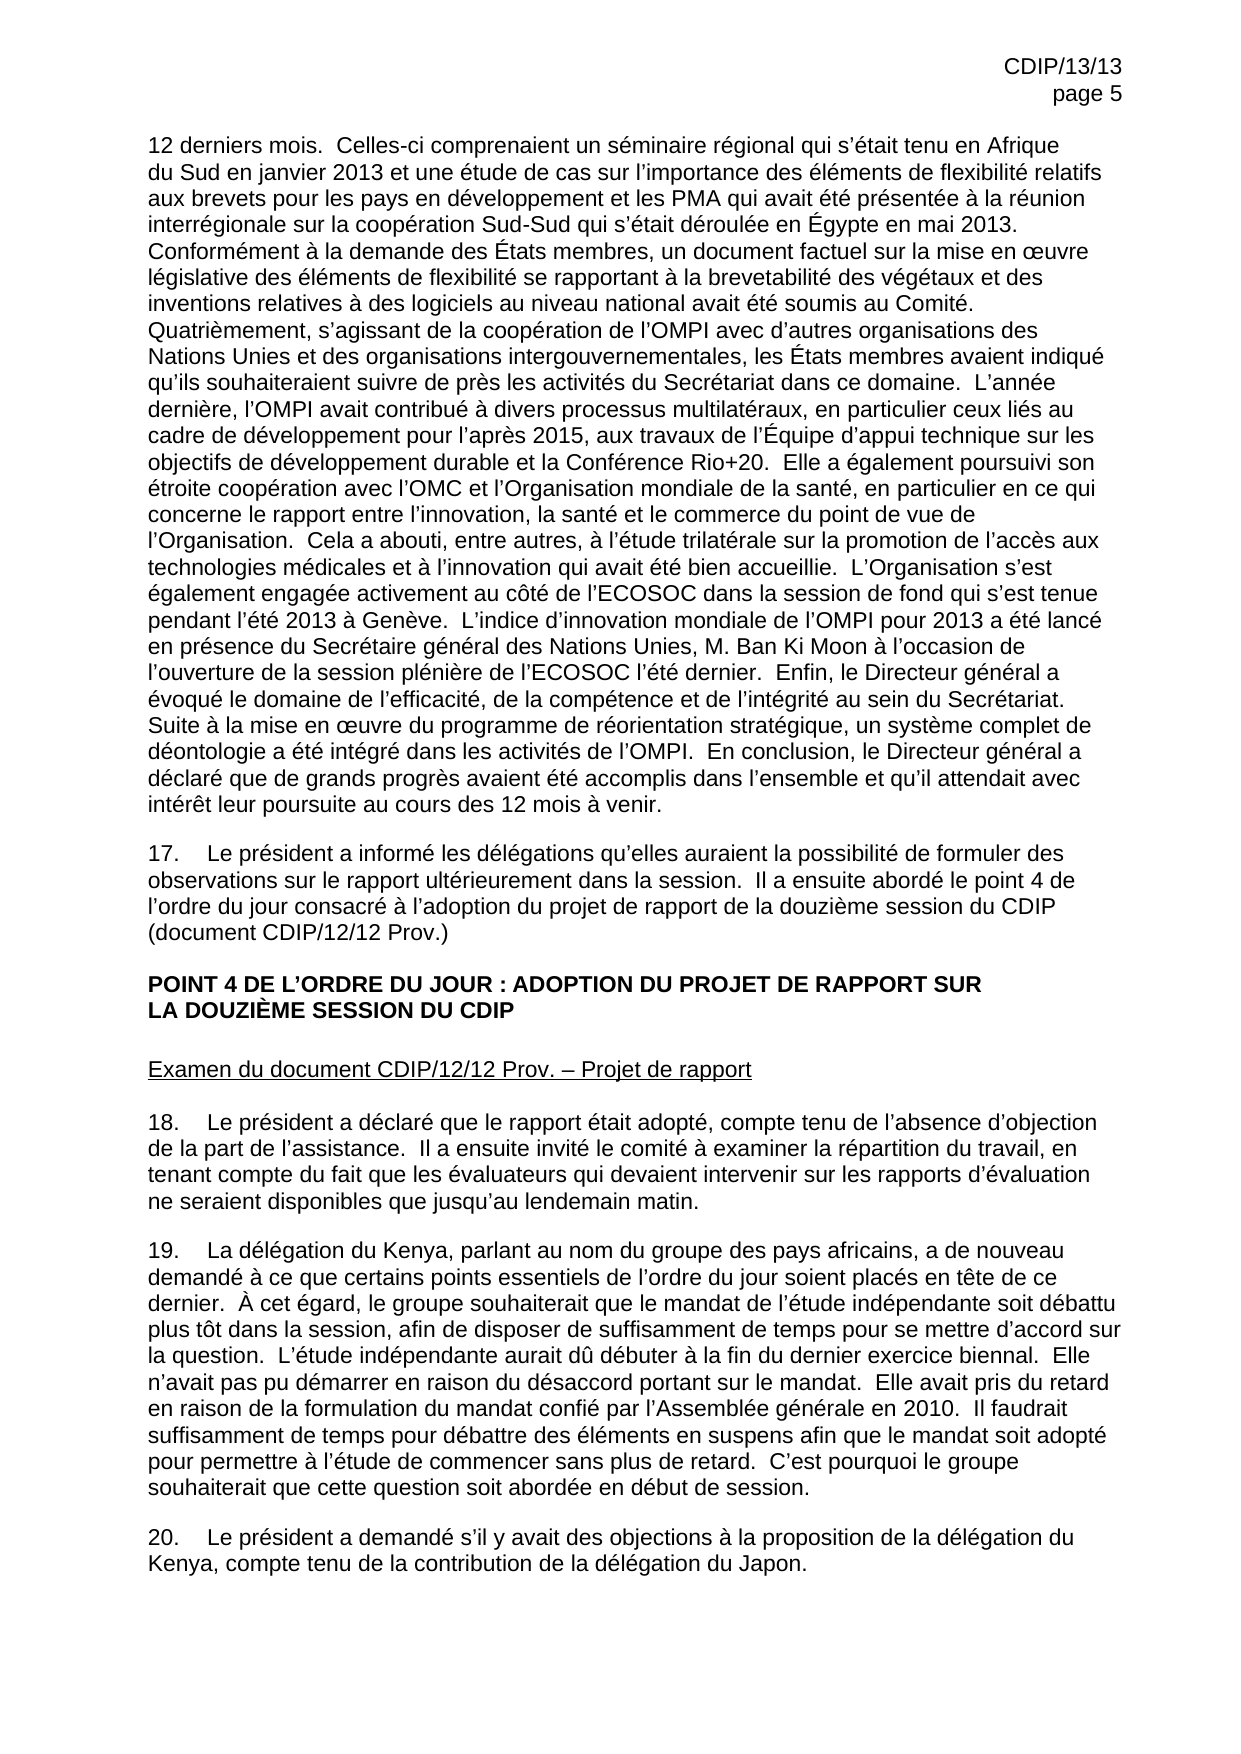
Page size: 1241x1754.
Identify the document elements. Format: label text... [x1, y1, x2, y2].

text Le président a demandé s’il y avait des objections à la proposition de la délégation du Kenya, compte tenu de la contribution de la délégation du Japon. [148, 1523, 1122, 1576]
text Examen du document CDIP/12/12 Prov. – Projet de rapport [148, 1056, 1122, 1082]
text Le président a déclaré que le rapport était adopté, compte tenu de l’absence d’objection de la part de l’assistance. Il a ensuite invité le comité à examiner la répartition du travail, en tenant compte du fait que les évaluateurs qui devaient intervenir sur les rapports d’évaluation ne seraient disponibles que jusqu’au lendemain matin. [148, 1109, 1122, 1214]
subtitle Point 4 de l’ordre du jour : Adoption du projet de rapport sur la douziÈme session du CDIP [148, 971, 1122, 1023]
text La délégation du Kenya, parlant au nom du groupe des pays africains, a de nouveau demandé à ce que certains points essentiels de l’ordre du jour soient placés en tête de ce dernier. À cet égard, le groupe souhaiterait que le mandat de l’étude indépendante soit débattu plus tôt dans la session, afin de disposer de suffisamment de temps pour se mettre d’accord sur la question. L’étude indépendante aurait dû débuter à la fin du dernier exercice biennal. Elle n’avait pas pu démarrer en raison du désaccord portant sur le mandat. Elle avait pris du retard en raison de la formulation du mandat confié par l’Assemblée générale en 2010. Il faudrait suffisamment de temps pour débattre des éléments en suspens afin que le mandat soit adopté pour permettre à l’étude de commencer sans plus de retard. C’est pourquoi le groupe souhaiterait que cette question soit abordée en début de session. [148, 1237, 1122, 1501]
text Le président a informé les délégations qu’elles auraient la possibilité de formuler des observations sur le rapport ultérieurement dans la session. Il a ensuite abordé le point 4 de l’ordre du jour consacré à l’adoption du projet de rapport de la douzième session du CDIP (document CDIP/12/12 Prov.) [148, 840, 1122, 946]
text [148, 132, 1122, 817]
